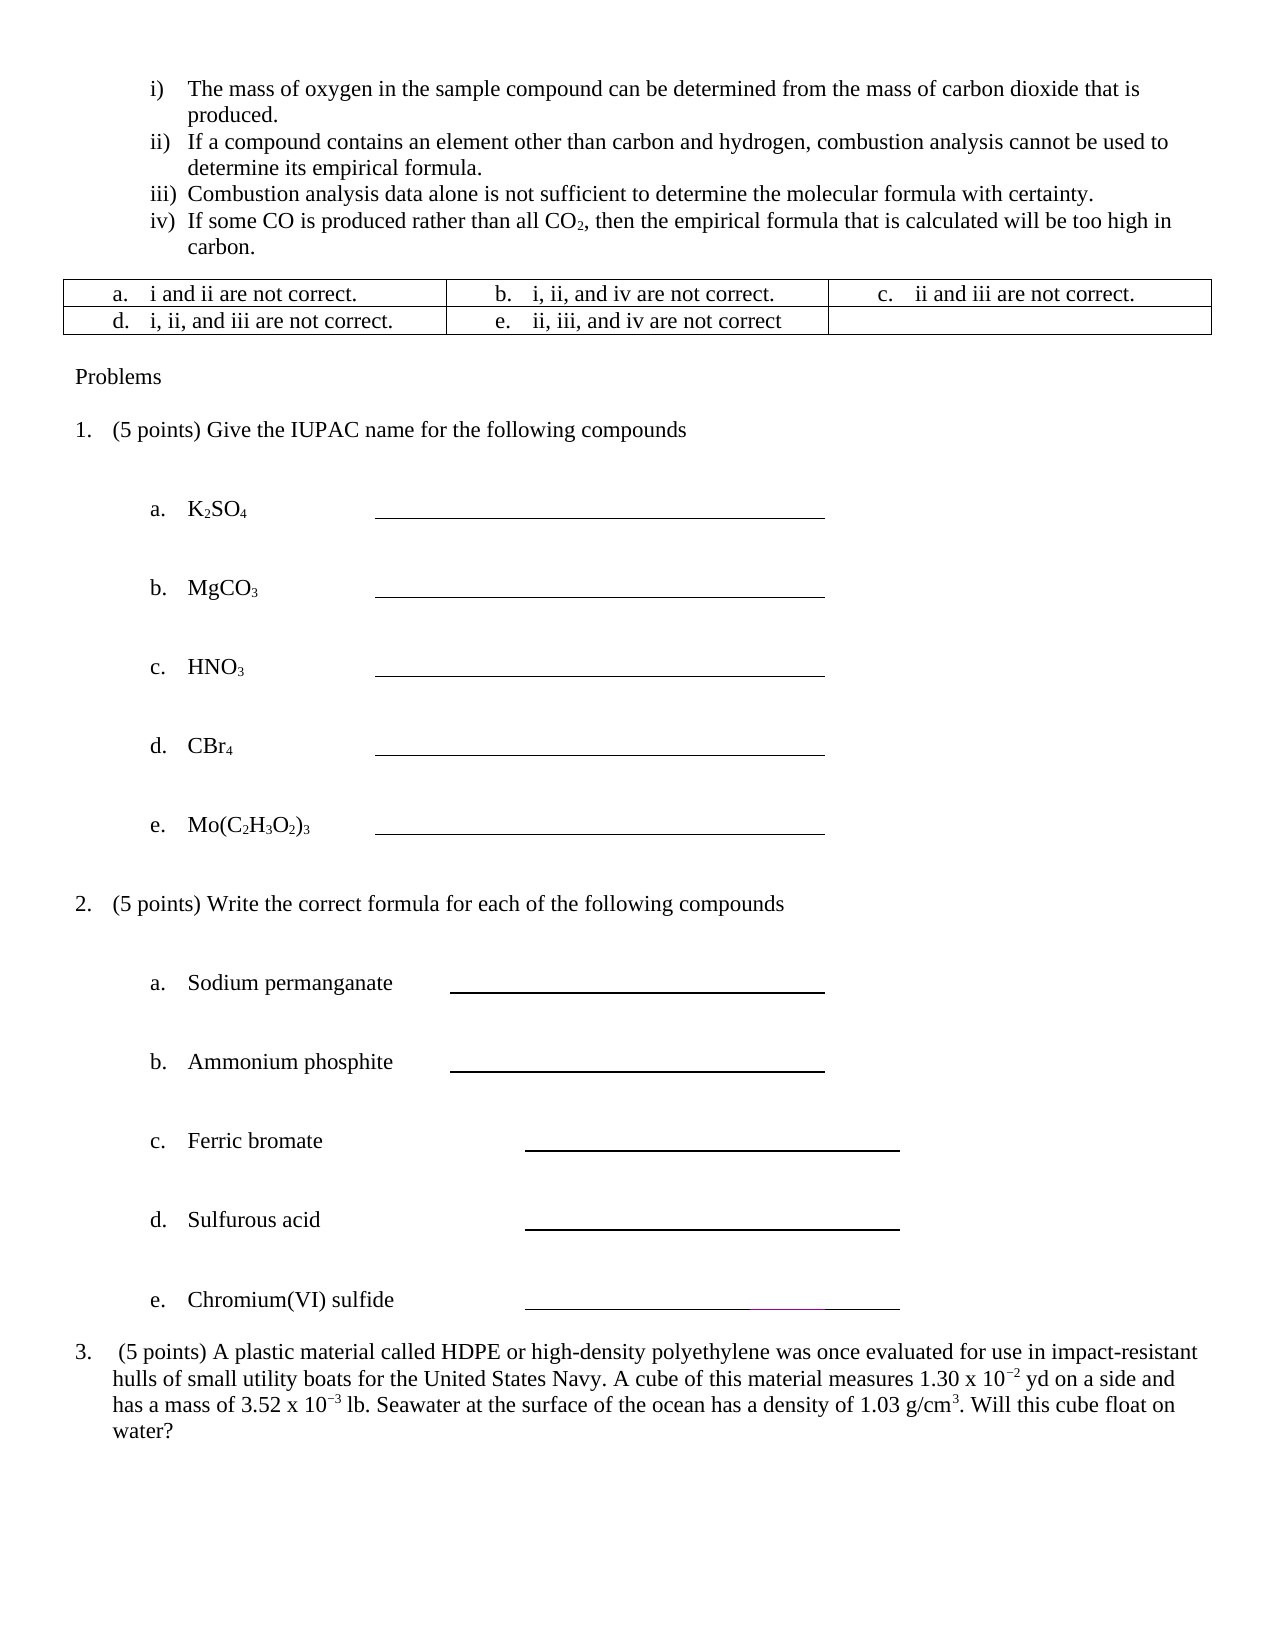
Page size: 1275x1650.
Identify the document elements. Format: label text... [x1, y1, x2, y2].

list Chromium(VI) sulfide [150, 1286, 1200, 1312]
list K2SO4 [150, 495, 1200, 521]
list Mo(C2H3O2)3 [150, 811, 1200, 838]
table_header i and ii are not correct. [64, 280, 446, 306]
list (5 points) Write the correct formula for each of the following compounds [75, 890, 1200, 917]
table_cell ii, iii, and iv are not correct [447, 307, 828, 333]
table_header ii and iii are not correct. [829, 280, 1211, 306]
list The mass of oxygen in the sample compound can be determined from the mass of carbon dioxide that is produced. [150, 75, 1200, 128]
list CBr4 [150, 732, 1200, 758]
list Ammonium phosphite [150, 1048, 1200, 1075]
list If a compound contains an element other than carbon and hydrogen, combustion analysis cannot be used to determine its empirical formula. [150, 128, 1200, 180]
table_cell [829, 307, 1211, 333]
table_header i, ii, and iv are not correct. [447, 280, 828, 306]
list Sodium permanganate [150, 969, 1200, 996]
text Problems [75, 363, 1200, 389]
list (5 points) Give the IUPAC name for the following compounds [75, 416, 1200, 442]
table_cell i, ii, and iii are not correct. [64, 307, 446, 333]
list Sulfurous acid [150, 1207, 1200, 1233]
list If some CO is produced rather than all CO2, then the empirical formula that is calculated will be too high in carbon. [150, 207, 1200, 259]
list (5 points) A plastic material called HDPE or high-density polyethylene was once evaluated for use in impact-resistant hulls of small utility boats for the United States Navy. A cube of this material measures 1.30 x 10−2 yd on a side and has a mass of 3.52 x 10−3 lb. Seawater at the surface of the ocean has a density of 1.03 g/cm3. Will this cube float on water? [75, 1338, 1200, 1444]
list Ferric bromate [150, 1127, 1200, 1154]
list MgCO3 [150, 574, 1200, 600]
list Combustion analysis data alone is not sufficient to determine the molecular formula with certainty. [150, 180, 1200, 207]
list HNO3 [150, 653, 1200, 679]
